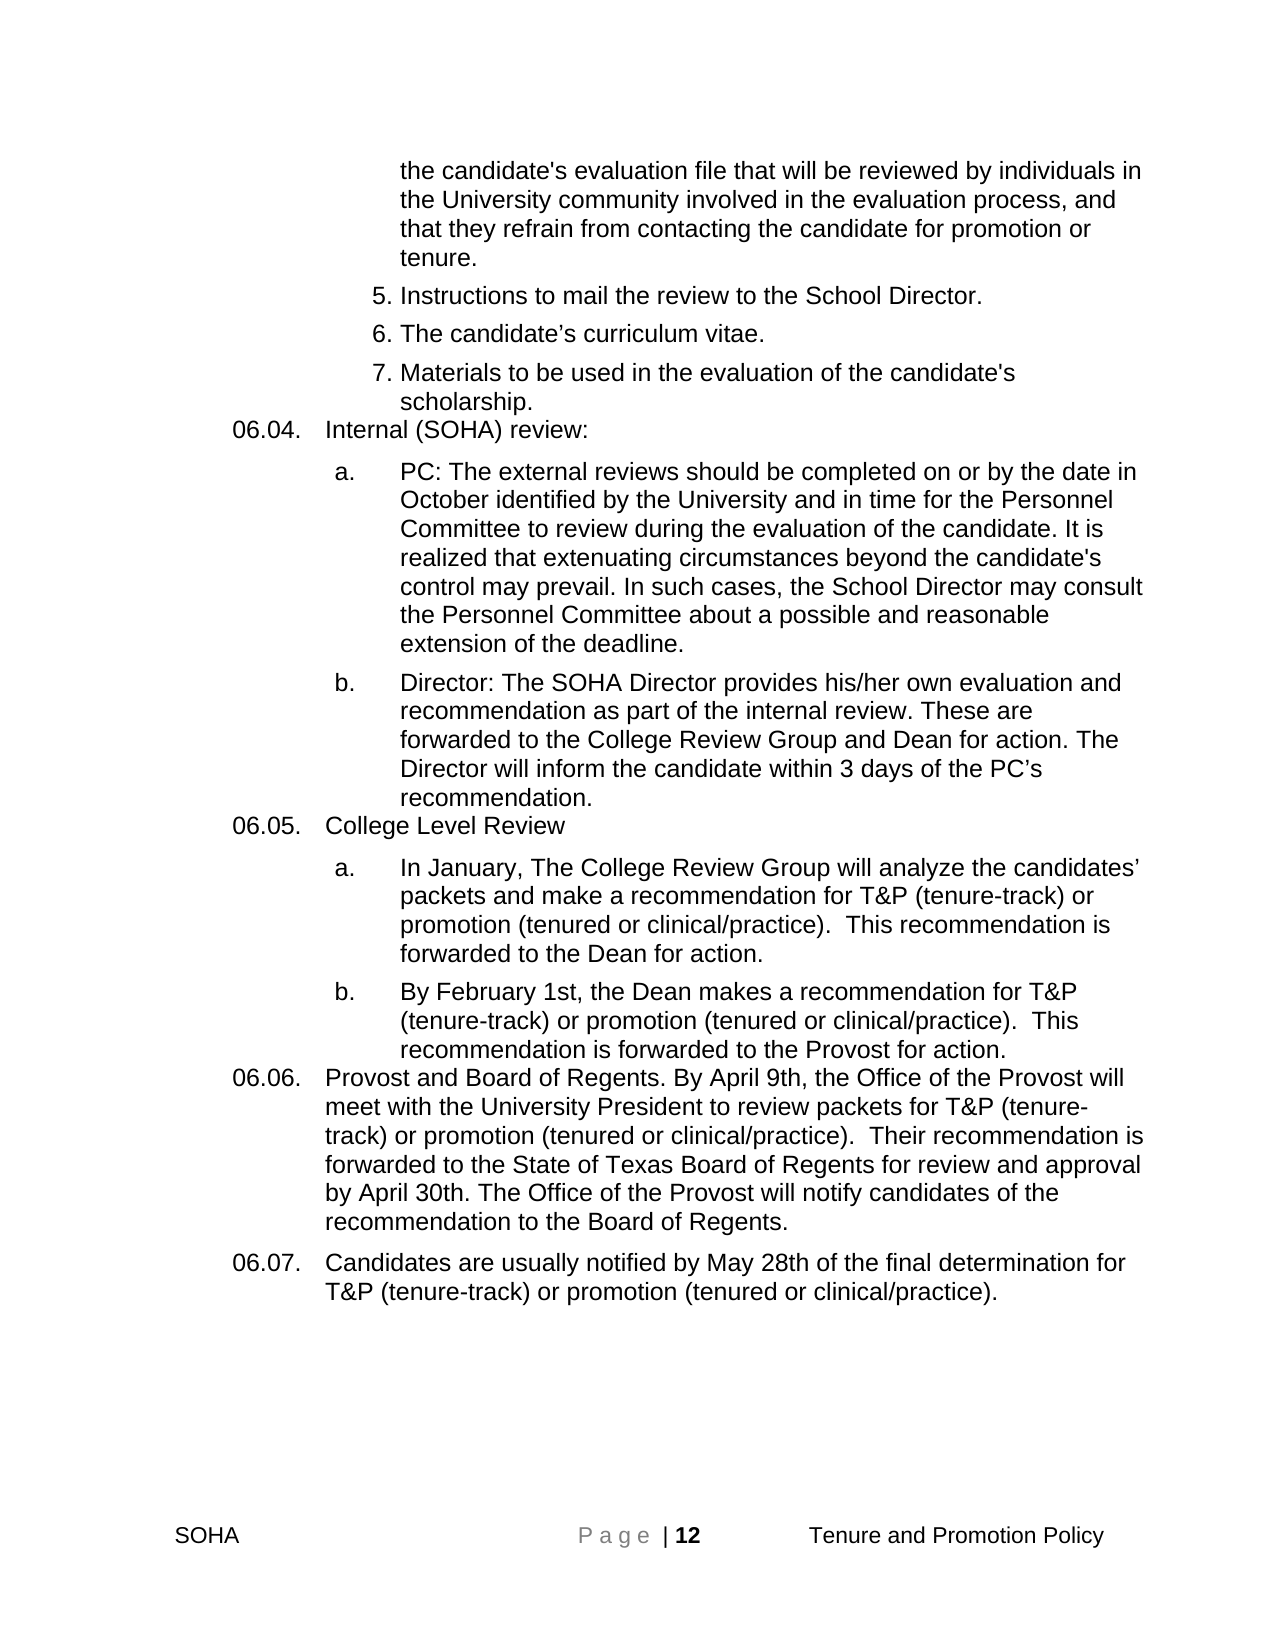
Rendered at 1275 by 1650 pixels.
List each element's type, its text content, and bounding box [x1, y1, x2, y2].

text b. By February 1st, the Dean makes a recommendation for T&P (tenure-track) or promotion (tenured or clinical/practice). This recommendation is forwarded to the Provost for action. [334, 977, 1150, 1063]
subtitle 06.04. Internal (SOHA) review: [232, 415, 1151, 444]
text b. Director: The SOHA Director provides his/her own evaluation and recommendation as part of the internal review. These are forwarded to the College Review Group and Dean for action. The Director will inform the candidate within 3 days of the PC’s recommendation. [334, 667, 1150, 811]
subtitle 06.05. College Level Review [232, 811, 1151, 840]
text a. In January, The College Review Group will analyze the candidates’ packets and make a recommendation for T&P (tenure-track) or promotion (tenured or clinical/practice). This recommendation is forwarded to the Dean for action. [334, 852, 1150, 967]
text 7. Materials to be used in the evaluation of the candidate's scholarship. [372, 358, 1150, 415]
subtitle 06.06. Provost and Board of Regents. By April 9th, the Office of the Provost will meet with the University President to review packets for T&P (tenure-track) or promotion (tenured or clinical/practice). Their recommendation is forwarded to the State of Texas Board of Regents for review and approval by April 30th. The Office of the Provost will notify candidates of the recommendation to the Board of Regents. [232, 1063, 1151, 1236]
text a. PC: The external reviews should be completed on or by the date in October identified by the University and in time for the Personnel Committee to review during the evaluation of the candidate. It is realized that extenuating circumstances beyond the candidate's control may prevail. In such cases, the School Director may consult the Personnel Committee about a possible and reasonable extension of the deadline. [334, 457, 1150, 658]
text 5. Instructions to mail the review to the School Director. [372, 281, 1150, 310]
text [372, 156, 1150, 271]
subtitle 06.07. Candidates are usually notified by May 28th of the final determination for T&P (tenure-track) or promotion (tenured or clinical/practice). [232, 1248, 1151, 1306]
text 6. The candidate’s curriculum vitae. [372, 319, 1150, 348]
